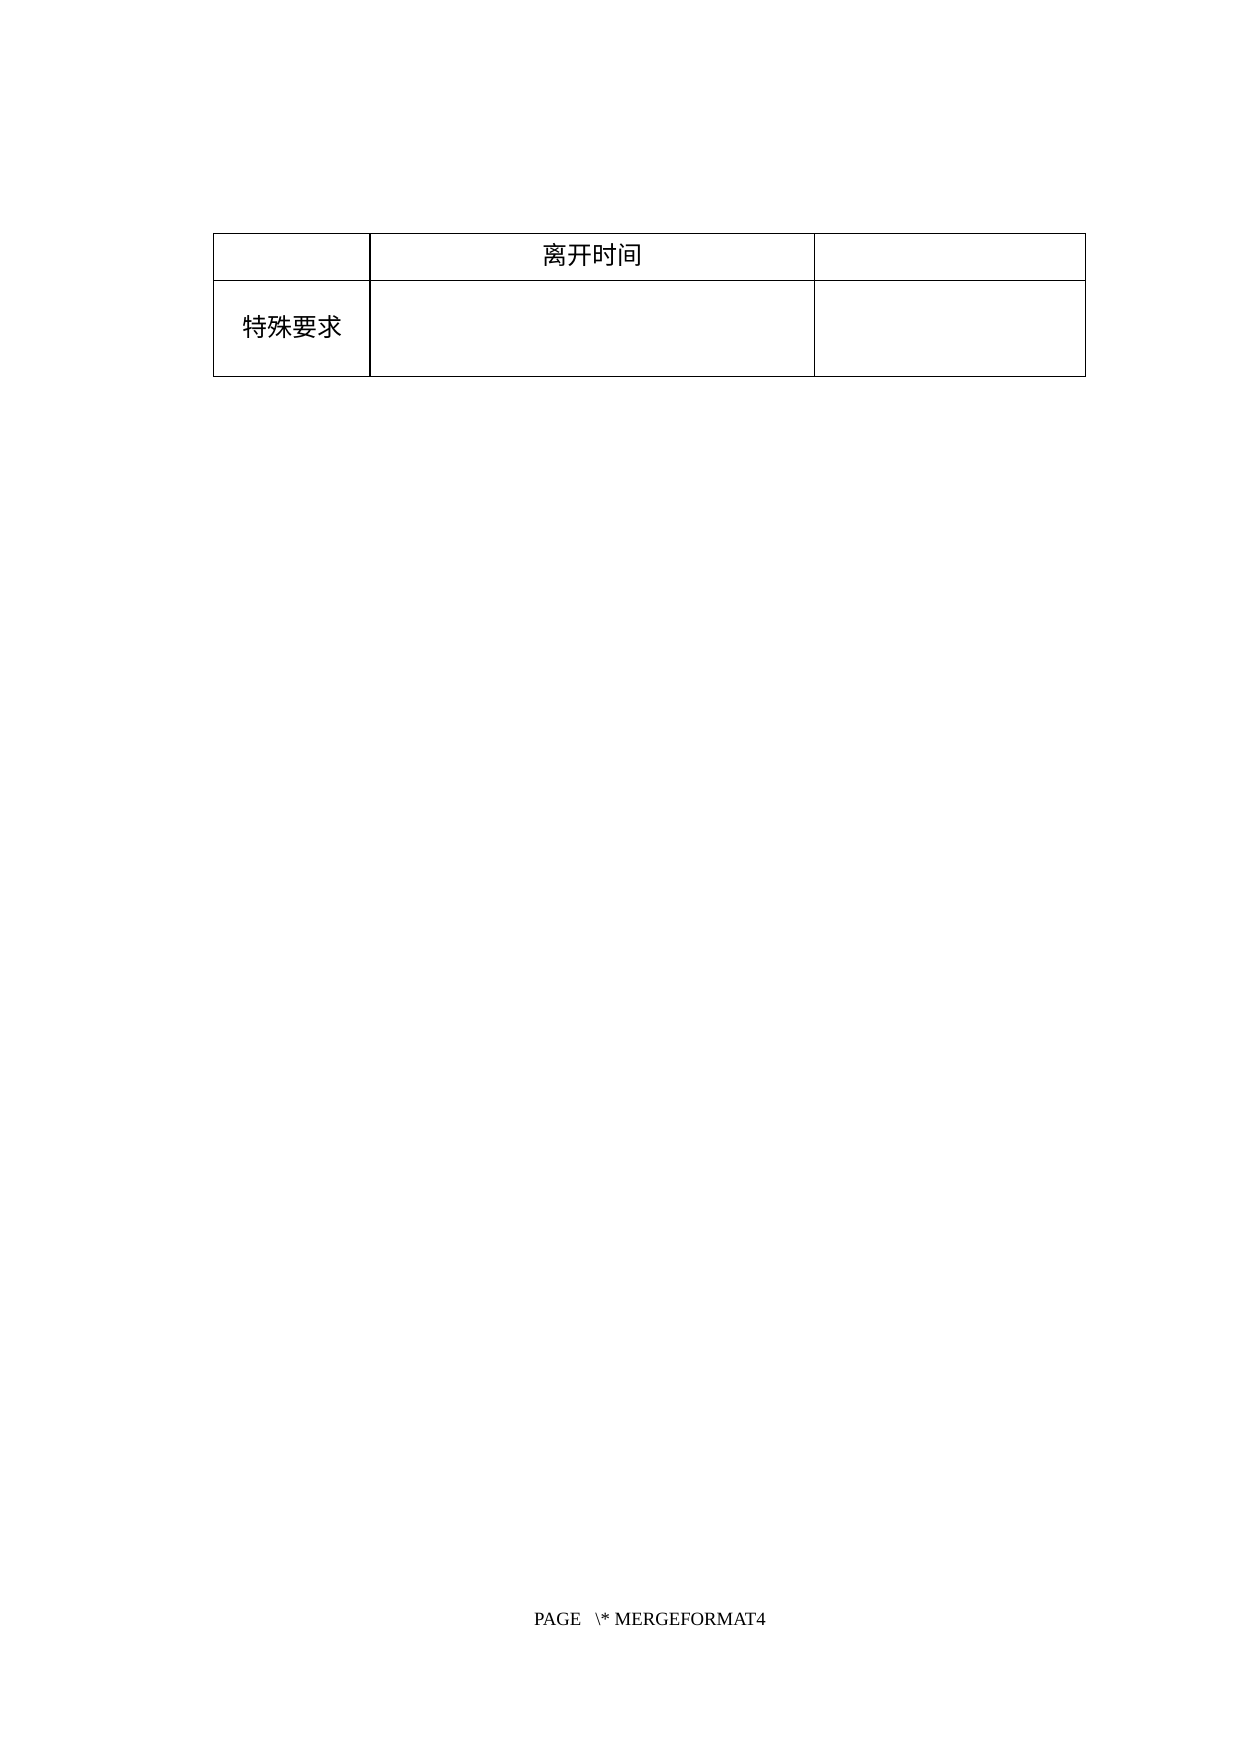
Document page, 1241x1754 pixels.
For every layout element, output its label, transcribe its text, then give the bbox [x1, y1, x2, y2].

table_cell [815, 281, 1085, 376]
table_cell [371, 281, 814, 376]
table_cell [815, 234, 1085, 280]
table_cell 特殊要求 [214, 281, 369, 376]
table_cell 离开时间 [371, 234, 814, 280]
